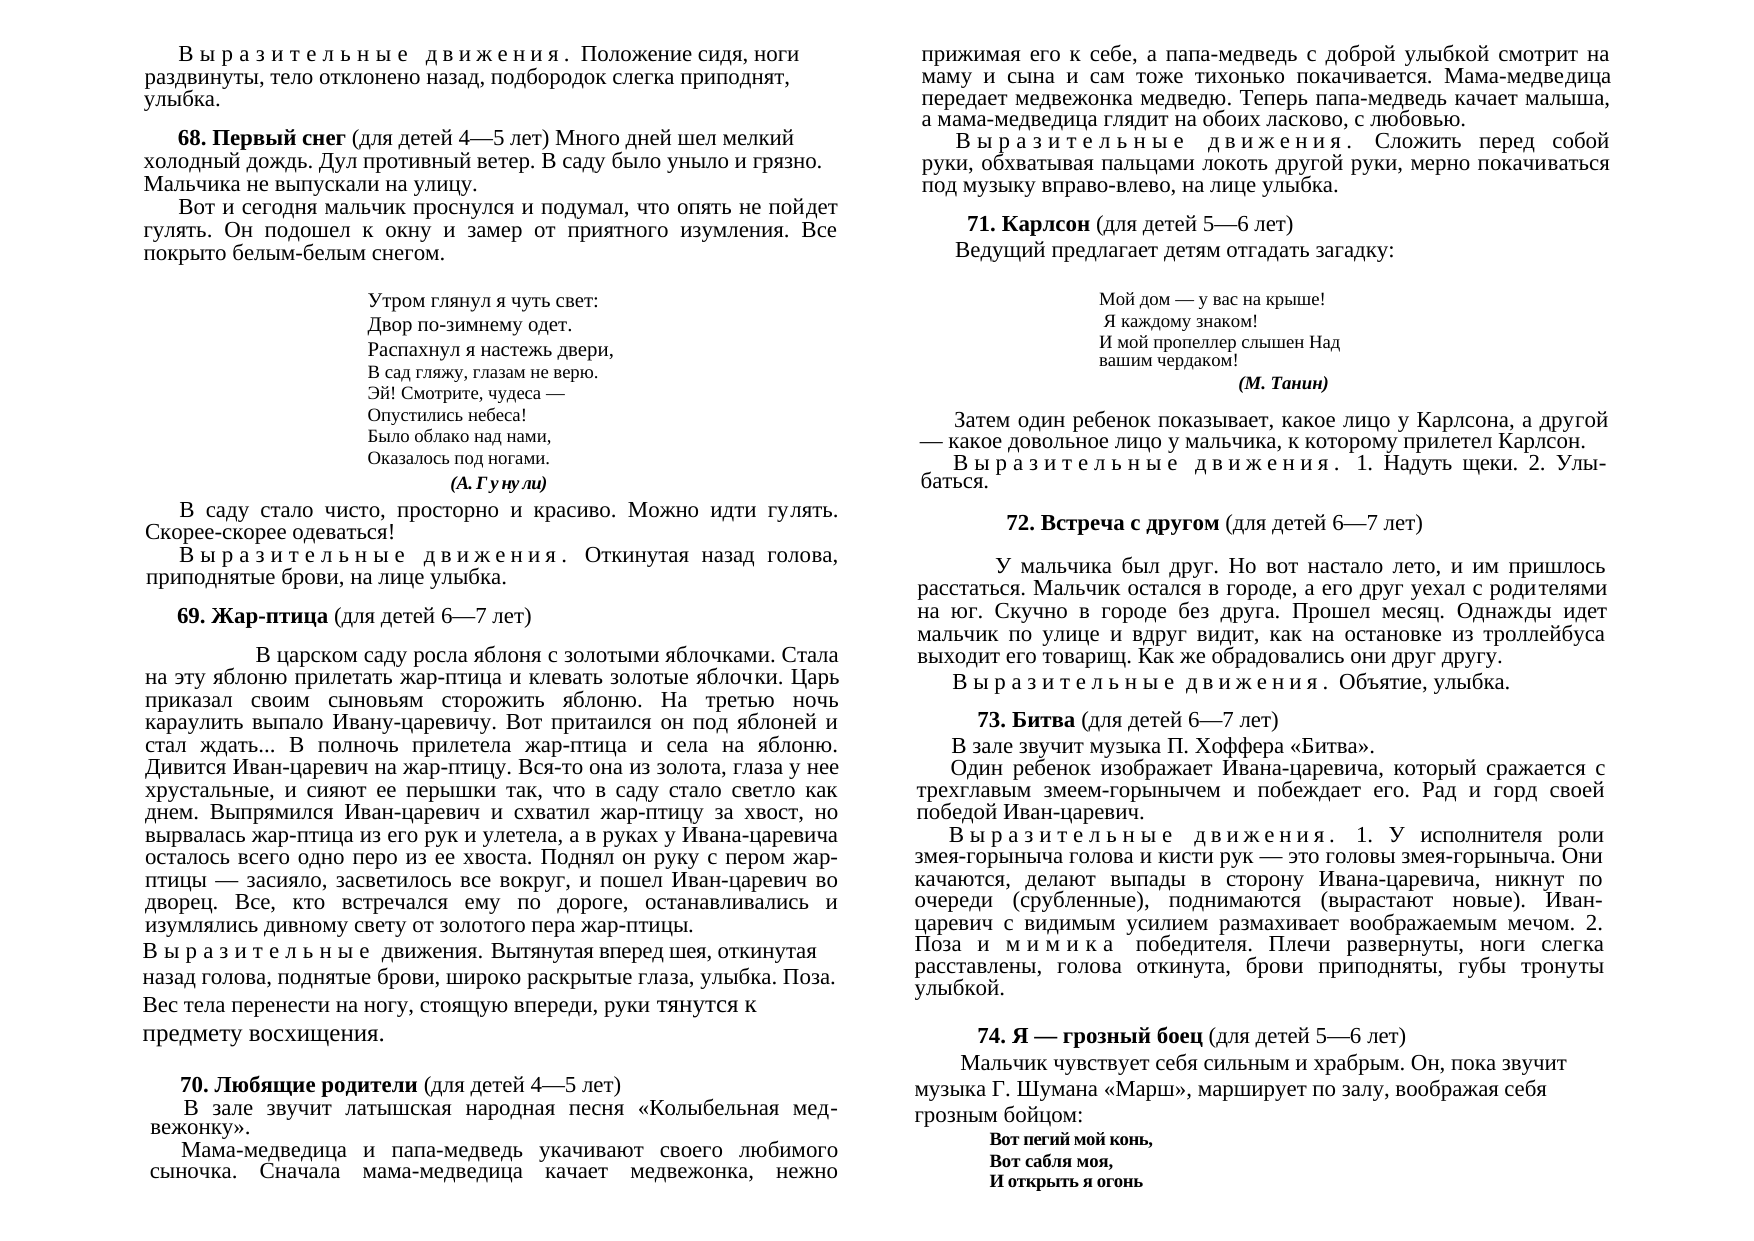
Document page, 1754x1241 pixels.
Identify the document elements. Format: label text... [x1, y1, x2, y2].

text Выразительные движения. 1. Надуть щеки. 2. Улыбаться. [920, 456, 1606, 492]
text 72. Встреча с другом (для детей 6—7 лет) [917, 512, 1607, 535]
text Мама-медведица и папа-медведь укачивают своего любимого сыночка. Сначала мама-медведица качает медвежонка, нежно прижимая его к себе, а папа-медведь с доброй улыбкой смотрит на маму и сына и сам тоже тихонько покачивается. Мама-медведица передает медвежонка медведю. Теперь папа-медведь качает малыша, а мама-медведица глядит на обоих ласково, с любовью. [921, 44, 1611, 131]
text Вот и сегодня мальчик проснулся и подумал, что опять не пойдет гулять. Он подошел к окну и замер от приятного изумления. Все покрыто белым-белым снегом. [143, 196, 838, 265]
text Утром глянул я чуть свет: [367, 288, 839, 312]
text Ведущий предлагает детям отгадать загадку: [955, 237, 1611, 263]
text Выразительные движения. Сложить перед собой руки, обхватывая пальцами локоть другой руки, мерно покачиваться под музыку вправо-влево, на лице улыбка. [922, 131, 1609, 196]
text (М. Танин) [1238, 372, 1611, 394]
text улыбка. [144, 89, 839, 111]
text Я каждому знаком! [1099, 313, 1359, 331]
text Вот сабля моя, [989, 1149, 1611, 1171]
text 71. Карлсон (для детей 5—6 лет) [916, 210, 1611, 236]
text Распахнул я настежь двери, [367, 336, 839, 361]
text Опустились небеса! [367, 404, 839, 425]
text раздвинуты, тело отклонено назад, подбородок слегка приподнят, [144, 66, 839, 89]
text 68. Первый снег (для детей 4—5 лет) Много дней шел мелкий холодный дождь. Дул противный ветер. В саду было уныло и грязно. Мальчика не выпускали на улицу. [143, 127, 839, 196]
text 69. Жар-птица (для детей 6—7 лет) [142, 605, 839, 628]
text Эй! Смотрите, чудеса — [367, 382, 839, 404]
text Мой дом — у вас на крыше! [1099, 291, 1359, 309]
text Мальчик чувствует себя сильным и храбрым. Он, пока звучит музыка Г. Шумана «Марш», марширует по залу, воображая себя грозным бойцом: [914, 1049, 1611, 1128]
text Мама-медведица и папа-медведь укачивают своего любимого сыночка. Сначала мама-медведица качает медвежонка, нежно прижимая его к себе, а папа-медведь с доброй улыбкой смотрит на маму и сына и сам тоже тихонько покачивается. Мама-медведица передает медвежонка медведю. Теперь папа-медведь качает малыша, а мама-медведица глядит на обоих ласково, с любовью. [149, 1139, 839, 1183]
text 74. Я — грозный боец (для детей 5—6 лет) [914, 1022, 1611, 1049]
text Вот пегий мой конь, [989, 1128, 1611, 1149]
text В зале звучит латышская народная песня «Колыбельная медвежонку». [150, 1099, 838, 1138]
text И открыть я огонь [989, 1173, 1611, 1191]
text Выразительные движения. Объятие, улыбка. [952, 668, 1611, 695]
text В царском саду росла яблоня с золотыми яблочками. Стала на эту яблоню прилетать жар-птица и клевать золотые яблочки. Царь приказал своим сыновьям сторожить яблоню. На третью ночь караулить выпало Ивану-царевичу. Вот притаился он под яблоней и стал ждать... В полночь прилетела жар-птица и села на яблоню. Дивится Иван-царевич на жар-птицу. Вся-то она из золота, глаза у нее хрустальные, и сияют ее перышки так, что в саду стало светло как днем. Выпрямился Иван-царевич и схватил жар-птицу за хвост, но вырвалась жар-птица из его рук и улетела, а в руках у Ивана-царевича осталось всего одно перо из ее хвоста. Поднял он руку с пером жар-птицы — засияло, засветилось все вокруг, и пошел Иван-царевич во дворец. Все, кто встречался ему по дороге, останавливались и изумлялись дивному свету от золотого пера жар-птицы. [145, 644, 839, 937]
text Оказалось под ногами. [367, 447, 839, 468]
text И мой пропеллер слышен Над вашим чердаком! [1099, 334, 1359, 370]
text (А. Г у ну ли) [158, 472, 839, 493]
text Выразительные движения. 1. У исполнителя роли змея-горыныча голова и кисти рук — это головы змея-горыныча. Они качаются, делают выпады в сторону Ивана-царевича, никнут по очереди (срубленные), поднимаются (вырастают новые). Иван-царевич с видимым усилием размахивает воображаемым мечом. 2. Поза и мимика победителя. Плечи развернуты, ноги слегка расставлены, голова откинута, брови приподняты, губы тронуты улыбкой. [914, 824, 1604, 1000]
text В сад гляжу, глазам не верю. [367, 361, 839, 382]
text У мальчика был друг. Но вот настало лето, и им пришлось расстаться. Мальчик остался в городе, а его друг уехал с родителями на юг. Скучно в городе без друга. Прошел месяц. Однажды идет мальчик по улице и вдруг видит, как на остановке из троллейбуса выходит его товарищ. Как же обрадовались они друг другу. [917, 555, 1607, 668]
text Выразительные движения. Откинутая назад голова, приподнятые брови, на лице улыбка. [146, 544, 838, 589]
text 73. Битва (для детей 6—7 лет) [914, 706, 1605, 733]
text Было облако над нами, [367, 425, 839, 447]
text Выразительные движения. Положение сидя, ноги [178, 44, 839, 66]
text Затем один ребенок показывает, какое лицо у Карлсона, а другой — какое довольное лицо у мальчика, к которому прилетел Карлсон. [919, 411, 1608, 453]
text Выразительные движения. Вытянутая вперед шея, откинутая назад голова, поднятые брови, широко раскрытые глаза, улыбка. Поза. Вес тела перенести на ногу, стоящую впереди, руки тянутся к предмету восхищения. [142, 937, 839, 1047]
text В саду стало чисто, просторно и красиво. Можно идти гулять. Скорее-скорее одеваться! [145, 500, 838, 544]
text В зале звучит музыка П. Хоффера «Битва». [951, 736, 1611, 758]
text Двор по-зимнему одет. [367, 312, 839, 336]
text Один ребенок изображает Ивана-царевича, который сражается с трехглавым змеем-горынычем и побеждает его. Рад и горд своей победой Иван-царевич. [916, 758, 1605, 824]
text 70. Любящие родители (для детей 4—5 лет) [142, 1071, 839, 1097]
